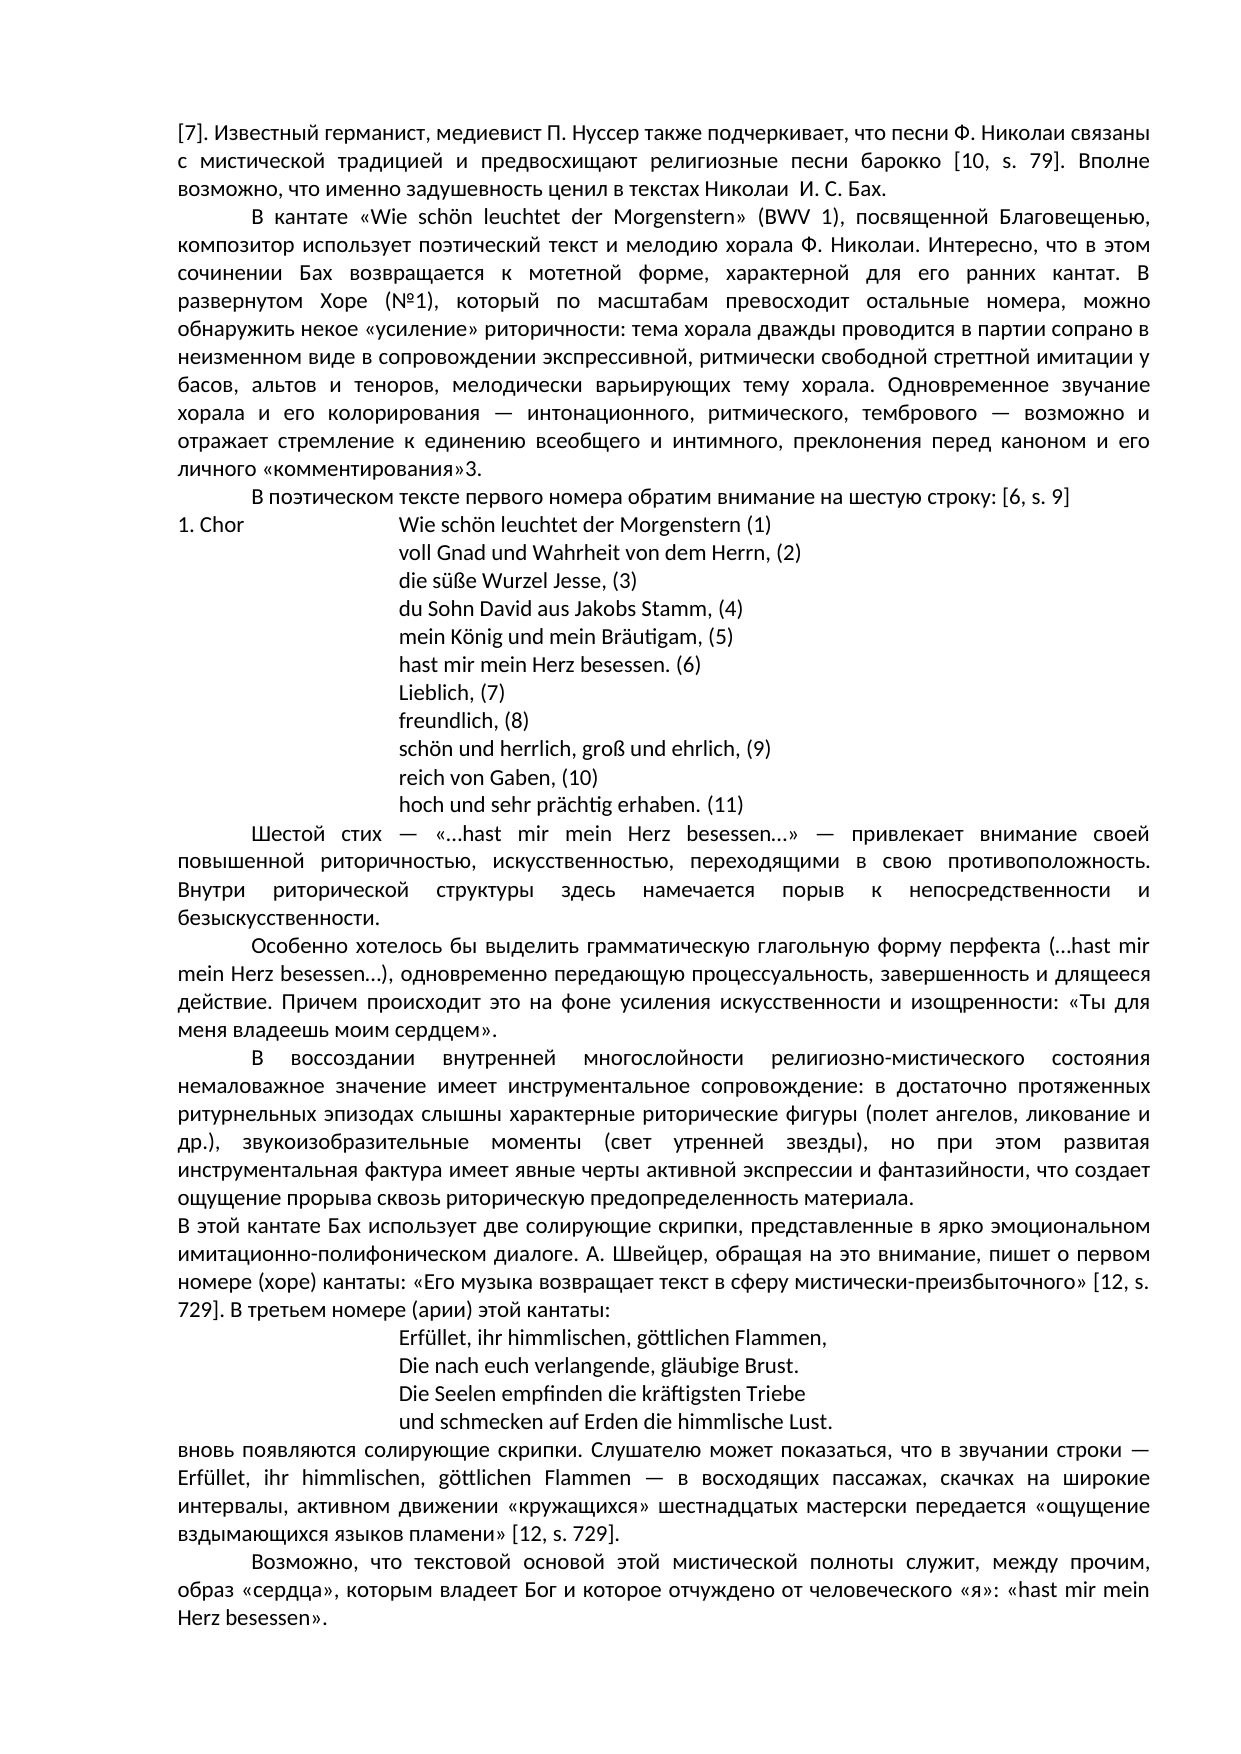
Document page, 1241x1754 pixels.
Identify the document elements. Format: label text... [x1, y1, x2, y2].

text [177, 118, 1152, 202]
text В кантате «Wie schön leuchtet der Morgenstern» (BWV 1), посвященной Благовещенью, композитор использует поэтический текст и мелодию хорала Ф. Николаи. Интересно, что в этом сочинении Бах возвращается к мотетной форме, характерной для его ранних кантат. В развернутом Хоре (№1), который по масштабам превосходит остальные номера, можно обнаружить некое «усиление» риторичности: тема хорала дважды проводится в партии сопрано в неизменном виде в сопровождении экспрессивной, ритмически свободной стреттной имитации у басов, альтов и теноров, мелодически варьирующих тему хорала. Одновременное звучание хорала и его колорирования — интонационного, ритмического, тембрового — возможно и отражает стремление к единению всеобщего и интимного, преклонения перед каноном и его личного «комментирования»3. [177, 202, 1152, 482]
text Возможно, что текстовой основой этой мистической полноты служит, между прочим, образ «сердца», которым владеет Бог и которое отчуждено от человеческого «я»: «hast mir mein Herz besessen». [177, 1547, 1152, 1631]
text Erfüllet, ihr himmlischen, göttlichen Flammen, [177, 1323, 1152, 1351]
text schön und herrlich, groß und ehrlich, (9) [325, 734, 1152, 763]
text Die nach euch verlangende, gläubige Brust. [177, 1351, 1152, 1379]
text 1. Chor Wie schön leuchtet der Morgenstern (1) [177, 510, 1152, 538]
text Die Seelen empfinden die kräftigsten Triebe [177, 1379, 1152, 1407]
text Lieblich, (7) [177, 678, 1152, 707]
text und schmecken auf Erden die himmlische Lust. [177, 1407, 1152, 1435]
text В воссоздании внутренней многослойности религиозно-мистического состояния немаловажное значение имеет инструментальное сопровождение: в достаточно протяженных ритурнельных эпизодах слышны характерные риторические фигуры (полет ангелов, ликование и др.), звукоизобразительные моменты (свет утренней звезды), но при этом развитая инструментальная фактура имеет явные черты активной экспрессии и фантазийности, что создает ощущение прорыва сквозь риторическую предопределенность материала. [177, 1043, 1152, 1211]
text В этой кантате Бах использует две солирующие скрипки, представленные в ярко эмоциональном имитационно-полифоническом диалоге. А. Швейцер, обращая на это внимание, пишет о первом номере (хоре) кантаты: «Его музыка возвращает текст в сферу мистически-преизбыточного» [12, s. 729]. В третьем номере (арии) этой кантаты: [177, 1211, 1152, 1323]
text В поэтическом тексте первого номера обратим внимание на шестую строку: [6, s. 9] [177, 482, 1152, 510]
text Особенно хотелось бы выделить грамматическую глагольную форму перфекта (…hast mir mein Herz besessen…), одновременно передающую процессуальность, завершенность и длящееся действие. Причем происходит это на фоне усиления искусственности и изощренности: «Ты для меня владеешь моим сердцем». [177, 931, 1152, 1043]
text вновь появляются солирующие скрипки. Слушателю может показаться, что в звучании строки — Erfüllet, ihr himmlischen, göttlichen Flammen — в восходящих пассажах, скачках на широкие интервалы, активном движении «кружащихся» шестнадцатых мастерски передается «ощущение вздымающихся языков пламени» [12, s. 729]. [177, 1435, 1152, 1547]
text voll Gnad und Wahrheit von dem Herrn, (2) [177, 538, 1152, 566]
text reich von Gaben, (10) [325, 763, 1152, 791]
text hast mir mein Herz besessen. (6) [177, 651, 1152, 678]
text mein König und mein Bräutigam, (5) [177, 622, 1152, 651]
text Шестой стих — «…hast mir mein Herz besessen…» — привлекает внимание своей повышенной риторичностью, искусственностью, переходящими в свою противоположность. Внутри риторической структуры здесь намечается порыв к непосредственности и безыскусственности. [177, 819, 1152, 931]
text du Sohn David aus Jakobs Stamm, (4) [177, 594, 1152, 622]
text freundlich, (8) [325, 707, 1152, 734]
text die süße Wurzel Jesse, (3) [177, 566, 1152, 594]
text hoch und sehr prächtig erhaben. (11) [325, 791, 1152, 819]
